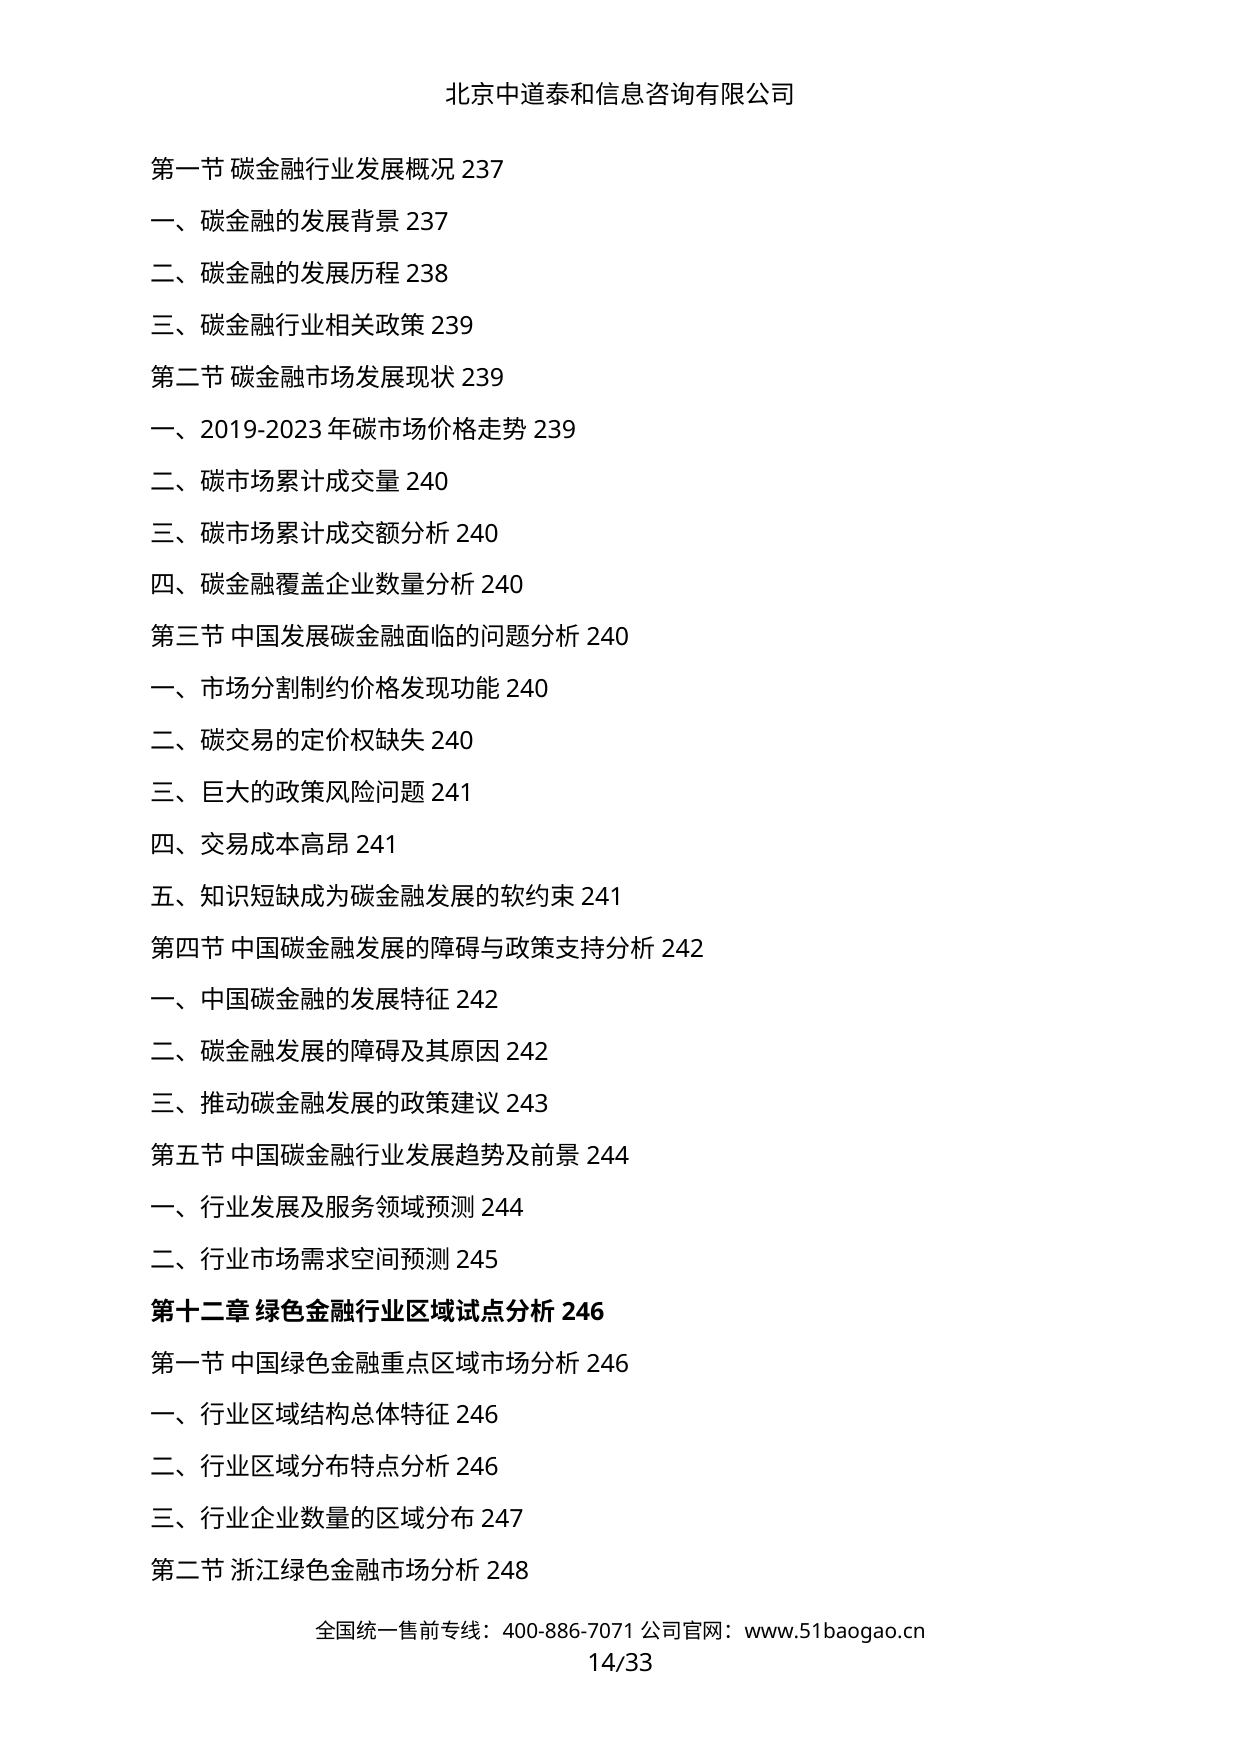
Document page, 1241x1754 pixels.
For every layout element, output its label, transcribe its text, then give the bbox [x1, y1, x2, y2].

text 第四节 中国碳金融发展的障碍与政策支持分析 242 [150, 928, 1090, 964]
text 一、中国碳金融的发展特征 242 [150, 980, 1090, 1016]
text 第一节 碳金融行业发展概况 237 [150, 150, 1090, 186]
text 二、碳金融发展的障碍及其原因 242 [150, 1032, 1090, 1068]
text 四、交易成本高昂 241 [150, 824, 1090, 861]
text 三、碳金融行业相关政策 239 [150, 306, 1090, 342]
text 二、碳金融的发展历程 238 [150, 254, 1090, 290]
text 三、巨大的政策风险问题 241 [150, 772, 1090, 809]
text 四、碳金融覆盖企业数量分析 240 [150, 565, 1090, 601]
text 三、推动碳金融发展的政策建议 243 [150, 1084, 1090, 1120]
text 一、碳金融的发展背景 237 [150, 202, 1090, 238]
text 三、行业企业数量的区域分布 247 [150, 1499, 1090, 1535]
text 五、知识短缺成为碳金融发展的软约束 241 [150, 876, 1090, 912]
text 二、行业区域分布特点分析 246 [150, 1447, 1090, 1483]
text 一、行业发展及服务领域预测 244 [150, 1187, 1090, 1224]
text 一、市场分割制约价格发现功能 240 [150, 669, 1090, 705]
text 第二节 碳金融市场发展现状 239 [150, 357, 1090, 394]
text 第一节 中国绿色金融重点区域市场分析 246 [150, 1343, 1090, 1379]
text 二、碳交易的定价权缺失 240 [150, 721, 1090, 757]
text 第五节 中国碳金融行业发展趋势及前景 244 [150, 1136, 1090, 1172]
text 第十二章 绿色金融行业区域试点分析 246 [150, 1291, 1090, 1327]
text 一、行业区域结构总体特征 246 [150, 1395, 1090, 1431]
text 第二节 浙江绿色金融市场分析 248 [150, 1551, 1090, 1587]
text 第三节 中国发展碳金融面临的问题分析 240 [150, 617, 1090, 653]
text 三、碳市场累计成交额分析 240 [150, 513, 1090, 549]
text 二、行业市场需求空间预测 245 [150, 1239, 1090, 1276]
text 二、碳市场累计成交量 240 [150, 461, 1090, 497]
text 一、2019-2023年碳市场价格走势 239 [150, 409, 1090, 446]
